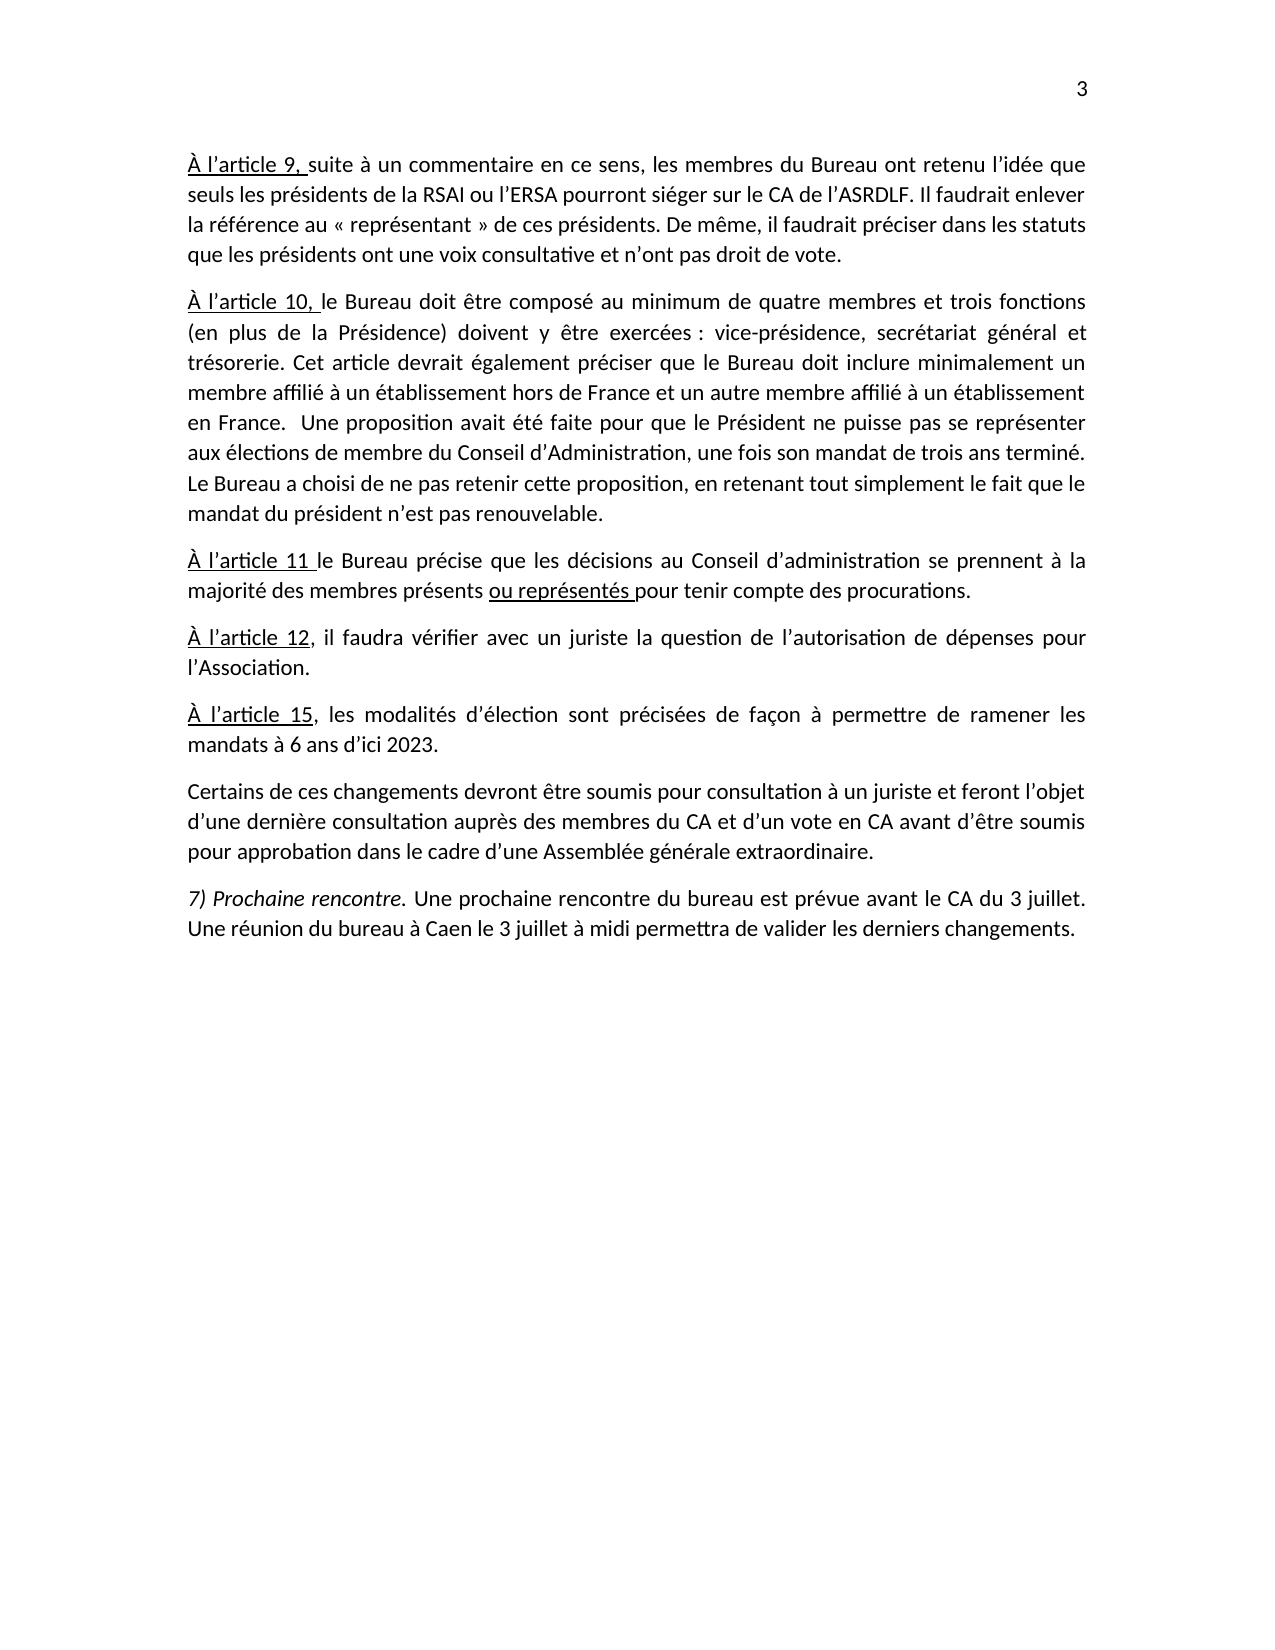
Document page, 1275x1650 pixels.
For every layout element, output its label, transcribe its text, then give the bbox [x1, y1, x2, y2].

text À l’article 12, il faudra vérifier avec un juriste la question de l’autorisation de dépenses pour l’Association. [187, 623, 1087, 681]
text À l’article 15, les modalités d’élection sont précisées de façon à permettre de ramener les mandats à 6 ans d’ici 2023. [187, 700, 1087, 758]
text À l’article 10, le Bureau doit être composé au minimum de quatre membres et trois fonctions (en plus de la Présidence) doivent y être exercées : vice-présidence, secrétariat général et trésorerie. Cet article devrait également préciser que le Bureau doit inclure minimalement un membre affilié à un établissement hors de France et un autre membre affilié à un établissement en France. Une proposition avait été faite pour que le Président ne puisse pas se représenter aux élections de membre du Conseil d’Administration, une fois son mandat de trois ans terminé. Le Bureau a choisi de ne pas retenir cette proposition, en retenant tout simplement le fait que le mandat du président n’est pas renouvelable. [187, 287, 1087, 527]
text À l’article 11 le Bureau précise que les décisions au Conseil d’administration se prennent à la majorité des membres présents ou représentés pour tenir compte des procurations. [187, 546, 1087, 604]
text Certains de ces changements devront être soumis pour consultation à un juriste et feront l’objet d’une dernière consultation auprès des membres du CA et d’un vote en CA avant d’être soumis pour approbation dans le cadre d’une Assemblée générale extraordinaire. [187, 777, 1087, 866]
text À l’article 9, suite à un commentaire en ce sens, les membres du Bureau ont retenu l’idée que seuls les présidents de la RSAI ou l’ERSA pourront siéger sur le CA de l’ASRDLF. Il faudrait enlever la référence au « représentant » de ces présidents. De même, il faudrait préciser dans les statuts que les présidents ont une voix consultative et n’ont pas droit de vote. [187, 150, 1087, 269]
text 7) Prochaine rencontre. Une prochaine rencontre du bureau est prévue avant le CA du 3 juillet. Une réunion du bureau à Caen le 3 juillet à midi permettra de valider les derniers changements. [187, 884, 1087, 943]
